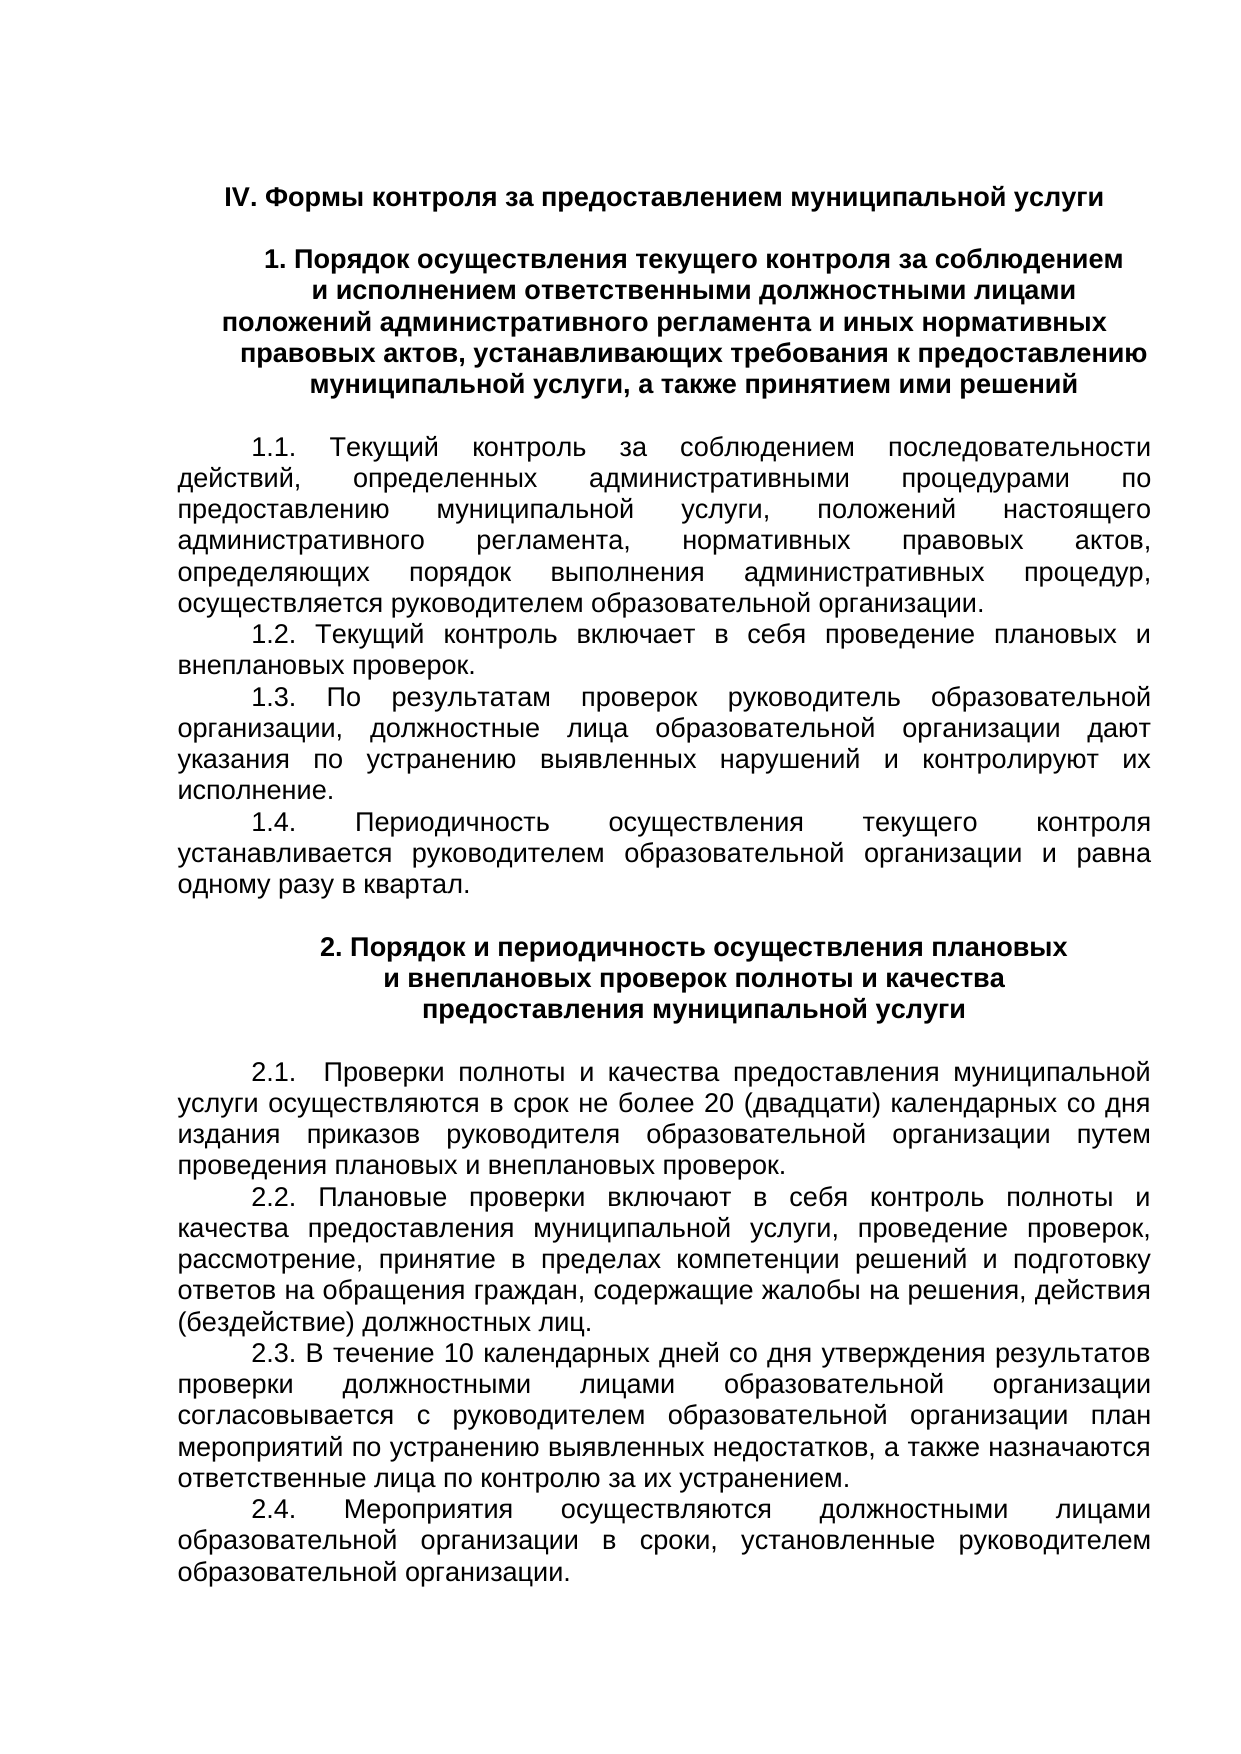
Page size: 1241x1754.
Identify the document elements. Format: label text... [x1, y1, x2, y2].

text 1.4. Периодичность осуществления текущего контроля устанавливается руководителем образовательной организации и равна одному разу в квартал. [177, 806, 1152, 899]
text 2.4. Мероприятия осуществляются должностными лицами образовательной организации в сроки, установленные руководителем образовательной организации. [177, 1493, 1152, 1587]
text 1.2. Текущий контроль включает в себя проведение плановых и внеплановых проверок. [177, 618, 1152, 681]
text 1.3. По результатам проверок руководитель образовательной организации, должностные лица образовательной организации дают указания по устранению выявленных нарушений и контролируют их исполнение. [177, 681, 1152, 806]
text и внеплановых проверок полноты и качества [177, 962, 1152, 993]
text 2. Порядок и периодичность осуществления плановых [177, 931, 1152, 962]
text муниципальной услуги, а также принятием ими решений [177, 368, 1152, 399]
text IV. Формы контроля за предоставлением муниципальной услуги [177, 181, 1152, 212]
text 2.3. В течение 10 календарных дней со дня утверждения результатов проверки должностными лицами образовательной организации согласовывается с руководителем образовательной организации план мероприятий по устранению выявленных недостатков, а также назначаются ответственные лица по контролю за их устранением. [177, 1337, 1152, 1493]
text и исполнением ответственными должностными лицами положений административного регламента и иных нормативных [177, 274, 1152, 337]
text предоставления муниципальной услуги [177, 993, 1152, 1024]
text правовых актов, устанавливающих требования к предоставлению [177, 337, 1152, 368]
text 1. Порядок осуществления текущего контроля за соблюдением [177, 243, 1152, 274]
text 2.2. Плановые проверки включают в себя контроль полноты и качества предоставления муниципальной услуги, проведение проверок, рассмотрение, принятие в пределах компетенции решений и подготовку ответов на обращения граждан, содержащие жалобы на решения, действия (бездействие) должностных лиц. [177, 1181, 1152, 1337]
text 2.1. Проверки полноты и качества предоставления муниципальной услуги осуществляются в срок не более 20 (двадцати) календарных со дня издания приказов руководителя образовательной организации путем проведения плановых и внеплановых проверок. [177, 1056, 1152, 1181]
text 1.1. Текущий контроль за соблюдением последовательности действий, определенных административными процедурами по предоставлению муниципальной услуги, положений настоящего административного регламента, нормативных правовых актов, определяющих порядок выполнения административных процедур, осуществляется руководителем образовательной организации. [177, 431, 1152, 618]
